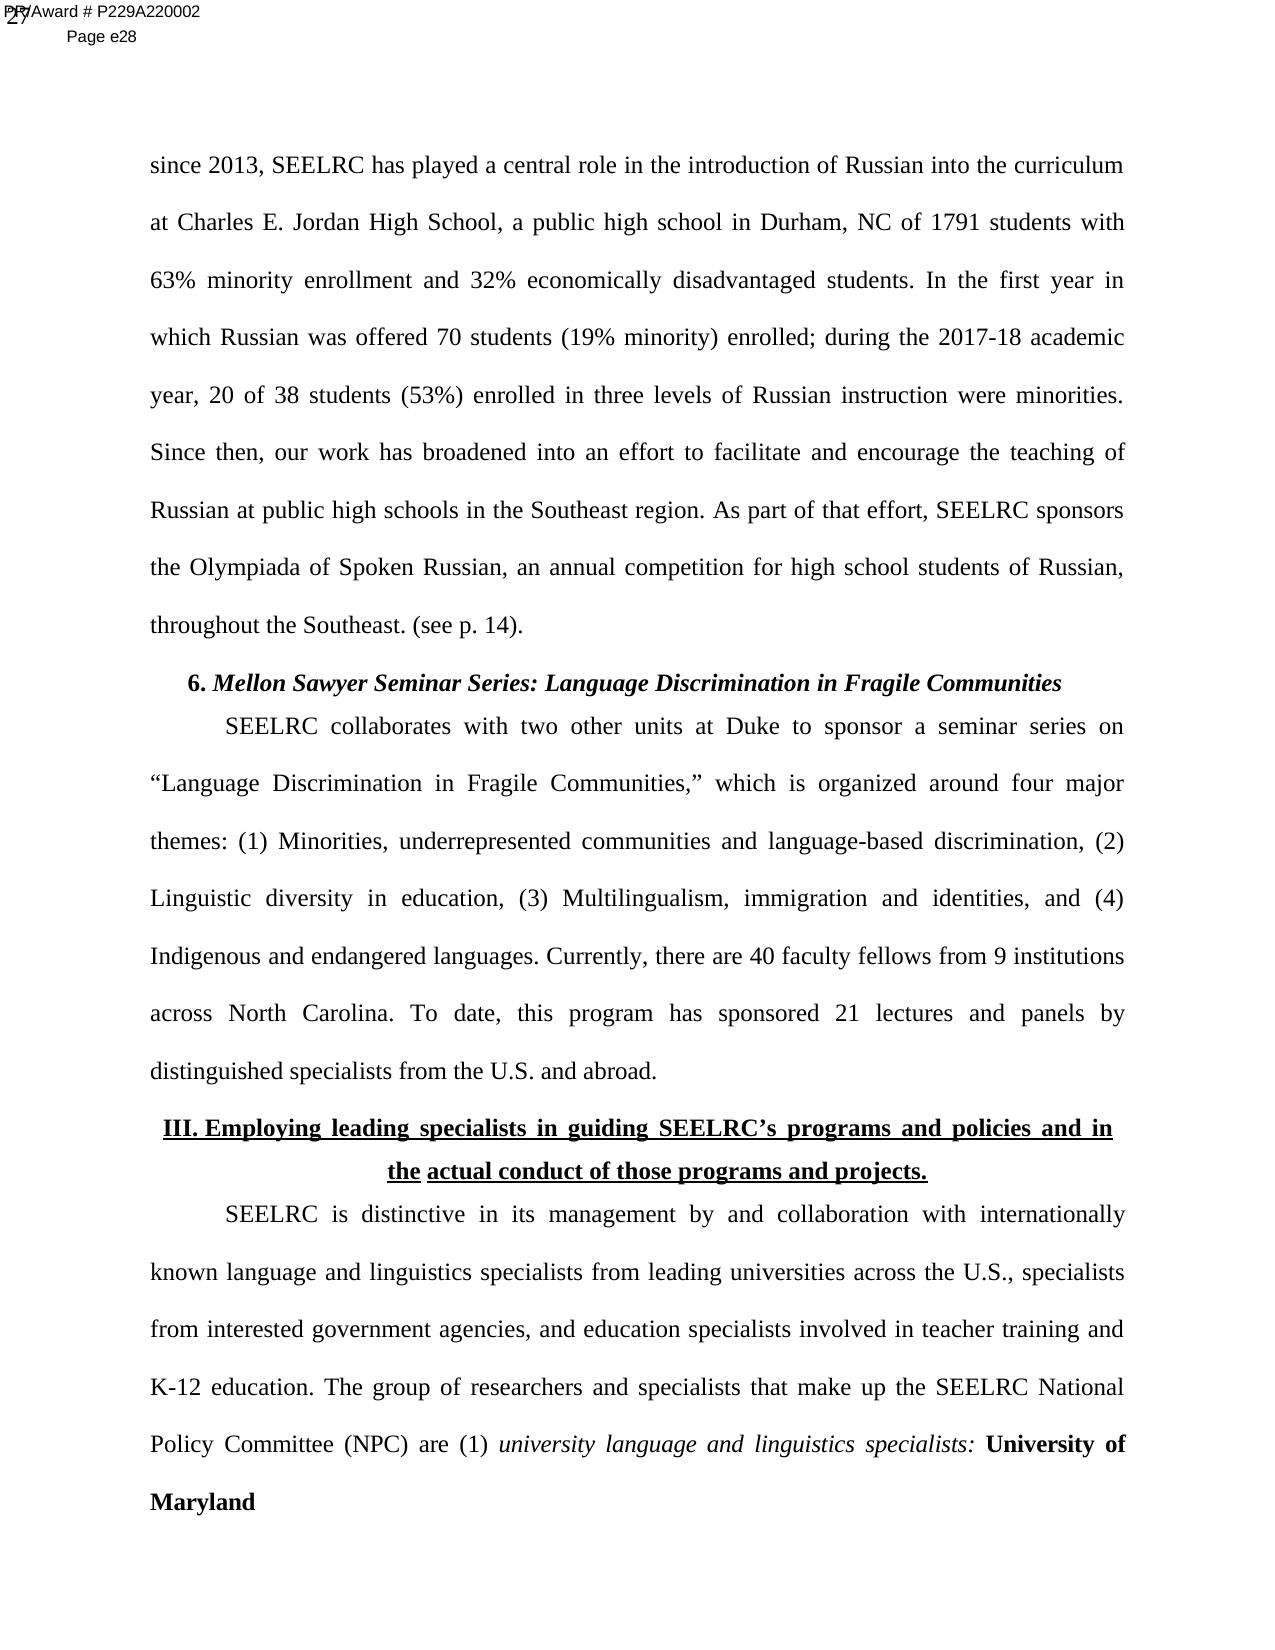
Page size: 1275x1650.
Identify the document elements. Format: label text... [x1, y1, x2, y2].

text since 2013, SEELRC has played a central role in the introduction of Russian into the curriculum at Charles E. Jordan High School, a public high school in Durham, NC of 1791 students with 63% minority enrollment and 32% economically disadvantaged students. In the first year in which Russian was offered 70 students (19% minority) enrolled; during the 2017-18 academic year, 20 of 38 students (53%) enrolled in three levels of Russian instruction were minorities. Since then, our work has broadened into an effort to facilitate and encourage the teaching of Russian at public high schools in the Southeast region. As part of that effort, SEELRC sponsors the Olympiada of Spoken Russian, an annual competition for high school students of Russian, throughout the Southeast. (see p. 14). [150, 150, 1125, 639]
text SEELRC is distinctive in its management by and collaboration with internationally known language and linguistics specialists from leading universities across the U.S., specialists from interested government agencies, and education specialists involved in teacher training and K-12 education. The group of researchers and specialists that make up the SEELRC National Policy Committee (NPC) are (1) university language and linguistics specialists: University of Maryland [150, 1199, 1126, 1516]
subtitle Employing leading specialists in guiding SEELRC’s programs and policies and in the actual conduct of those programs and projects. [163, 1140, 1112, 1185]
subtitle Mellon Sawyer Seminar Series: Language Discrimination in Fragile Communities [187, 668, 1148, 696]
subtitle Employing leading specialists in guiding SEELRC’s programs and policies and in the actual conduct of those programs and projects. [163, 1113, 1112, 1138]
text SEELRC collaborates with two other units at Duke to sponsor a seminar series on “Language Discrimination in Fragile Communities,” which is organized around four major themes: (1) Minorities, underrepresented communities and language-based discrimination, (2) Linguistic diversity in education, (3) Multilingualism, immigration and identities, and (4) Indigenous and endangered languages. Currently, there are 40 faculty fellows from 9 institutions across North Carolina. To date, this program has sponsored 21 lectures and panels by distinguished specialists from the U.S. and abroad. [150, 711, 1125, 1084]
